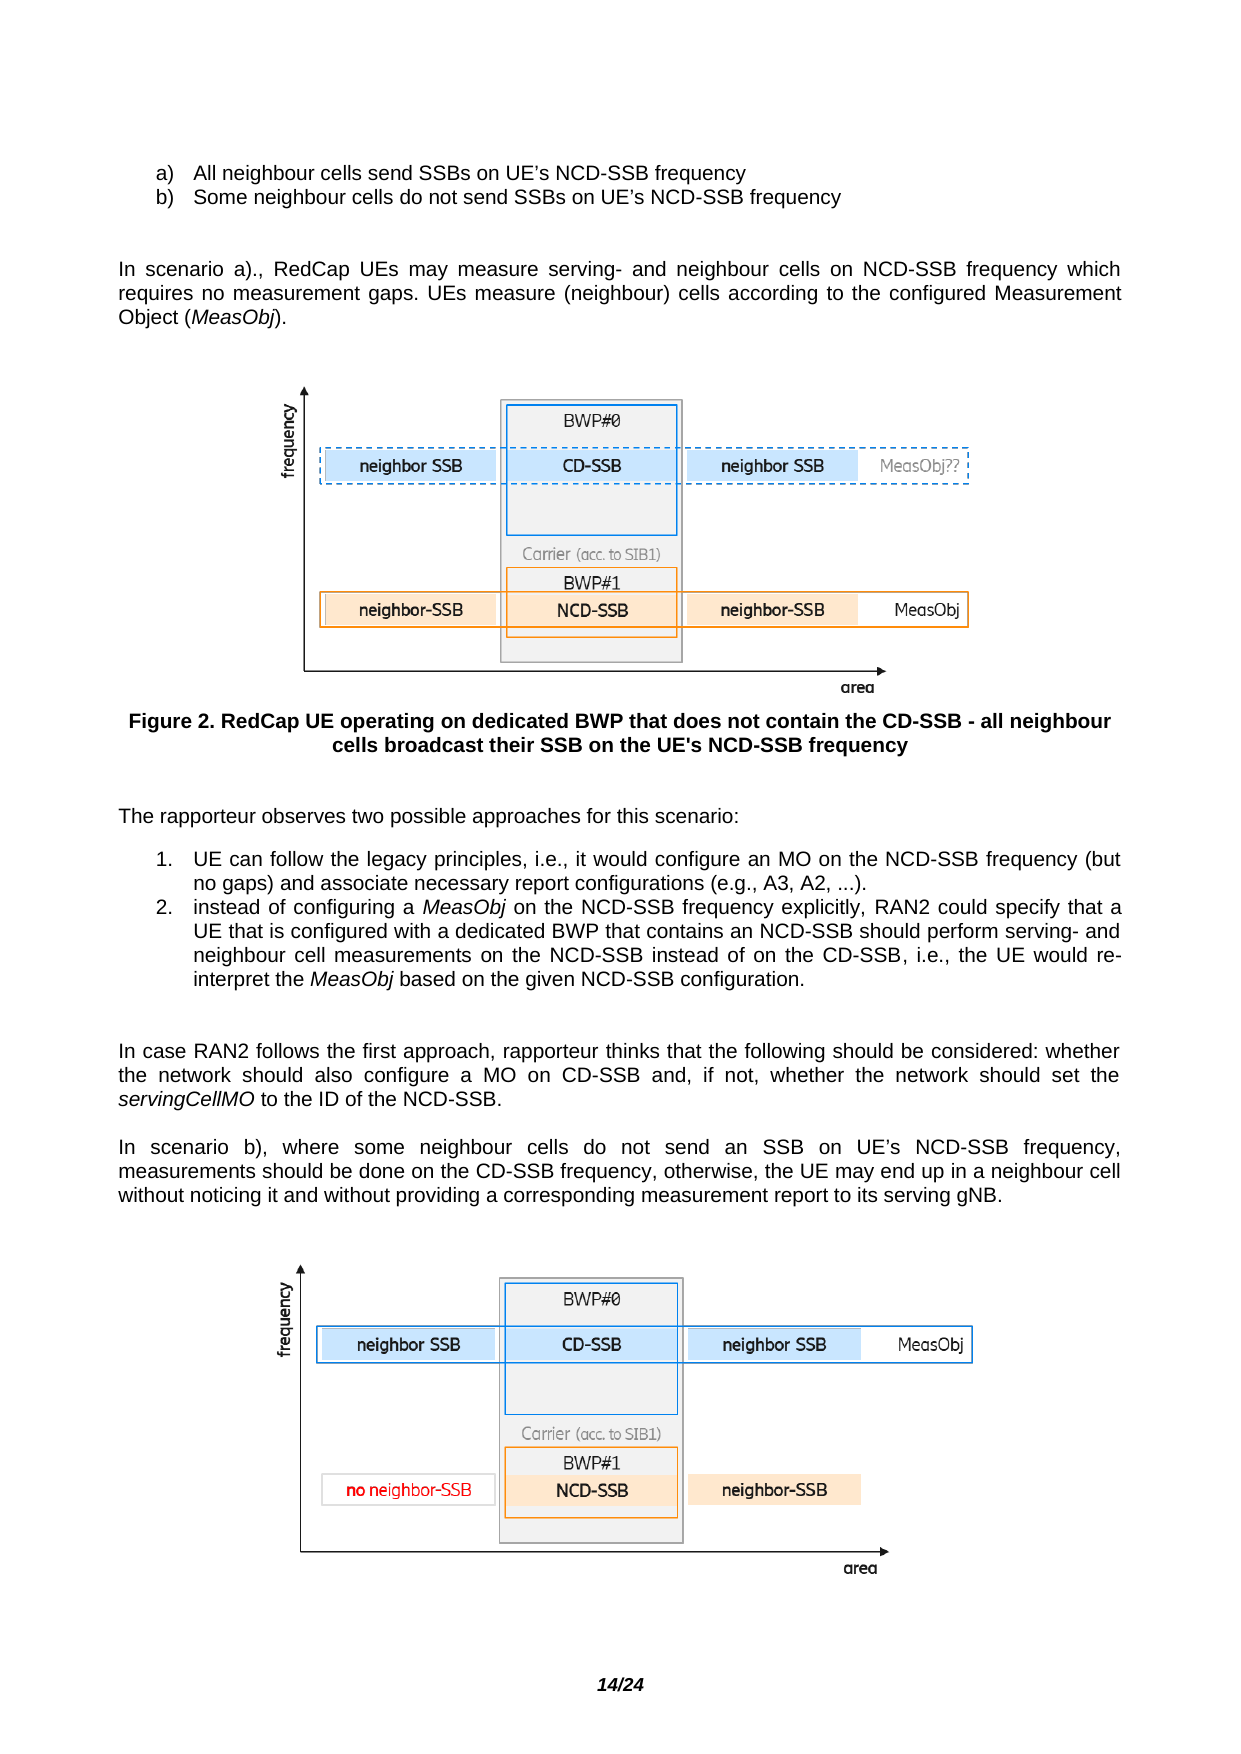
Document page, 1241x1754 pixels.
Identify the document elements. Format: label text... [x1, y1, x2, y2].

text In case RAN2 follows the first approach, rapporteur thinks that the following should be considered: whether the network should also configure a MO on CD-SSB and, if not, whether the network should set the servingCellMO to the ID of the NCD-SSB. [118, 1039, 1122, 1111]
list instead of configuring a MeasObj on the NCD-SSB frequency explicitly, RAN2 could specify that a UE that is configured with a dedicated BWP that contains an NCD-SSB should perform serving- and neighbour cell measurements on the NCD-SSB instead of on the CD-SSB, i.e., the UE would re-interpret the MeasObj based on the given NCD-SSB configuration. [156, 895, 1122, 991]
picture [270, 376, 970, 709]
list All neighbour cells send SSBs on UE’s NCD-SSB frequency [156, 161, 1122, 185]
text The rapporteur observes two possible approaches for this scenario: [118, 804, 1122, 828]
picture [267, 1254, 974, 1590]
text In scenario b), where some neighbour cells do not send an SSB on UE’s NCD-SSB frequency, measurements should be done on the CD-SSB frequency, otherwise, the UE may end up in a neighbour cell without noticing it and without providing a corresponding measurement report to its serving gNB. [118, 1134, 1122, 1206]
list UE can follow the legacy principles, i.e., it would configure an MO on the NCD-SSB frequency (but no gaps) and associate necessary report configurations (e.g., A3, A2, ...). [156, 847, 1122, 895]
text In scenario a)., RedCap UEs may measure serving- and neighbour cells on NCD-SSB frequency which requires no measurement gaps. UEs measure (neighbour) cells according to the configured Measurement Object (MeasObj). [118, 257, 1122, 329]
text Figure 2. RedCap UE operating on dedicated BWP that does not contain the CD-SSB - all neighbour cells broadcast their SSB on the UE's NCD-SSB frequency [118, 708, 1122, 756]
list Some neighbour cells do not send SSBs on UE’s NCD-SSB frequency [156, 185, 1122, 209]
